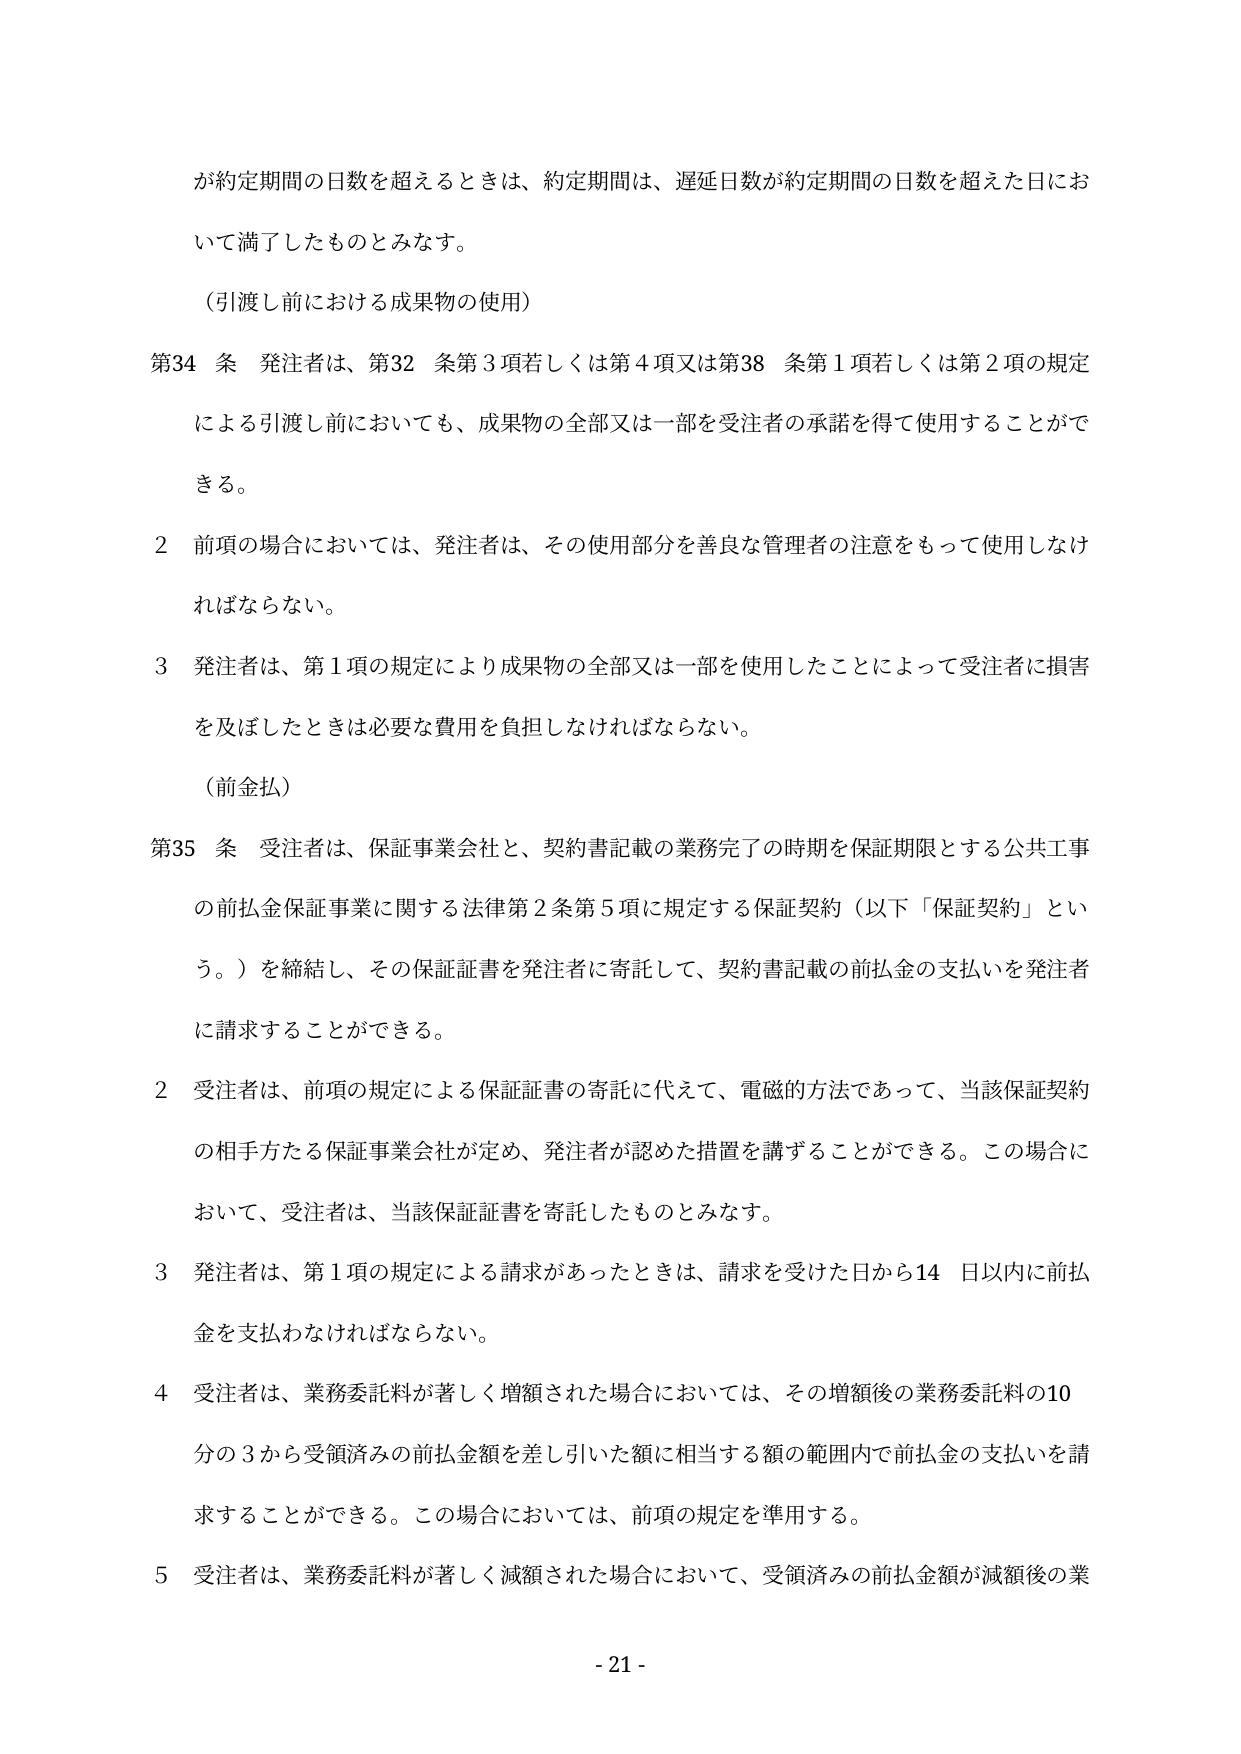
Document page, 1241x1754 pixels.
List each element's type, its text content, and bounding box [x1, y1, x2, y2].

text ２ 前項の場合においては、発注者は、その使用部分を善良な管理者の注意をもって使用しなければならない。 [150, 513, 1090, 634]
text 第35条 受注者は、保証事業会社と、契約書記載の業務完了の時期を保証期限とする公共工事の前払金保証事業に関する法律第２条第５項に規定する保証契約（以下「保証契約」という。）を締結し、その保証証書を発注者に寄託して、契約書記載の前払金の支払いを発注者に請求することができる。 [150, 816, 1090, 1059]
text ４ 受注者は、業務委託料が著しく増額された場合においては、その増額後の業務委託料の10分の３から受領済みの前払金額を差し引いた額に相当する額の範囲内で前払金の支払いを請求することができる。この場合においては、前項の規定を準用する。 [150, 1362, 1090, 1544]
text ２ 受注者は、前項の規定による保証証書の寄託に代えて、電磁的方法であって、当該保証契約の相手方たる保証事業会社が定め、発注者が認めた措置を講ずることができる。この場合において、受注者は、当該保証証書を寄託したものとみなす。 [150, 1059, 1090, 1241]
text （引渡し前における成果物の使用） [150, 271, 1090, 331]
text （前金払） [150, 756, 1090, 816]
text ３ 発注者は、第１項の規定により成果物の全部又は一部を使用したことによって受注者に損害を及ぼしたときは必要な費用を負担しなければならない。 [150, 634, 1090, 756]
text 第34条 発注者は、第32条第３項若しくは第４項又は第38条第１項若しくは第２項の規定による引渡し前においても、成果物の全部又は一部を受注者の承諾を得て使用することができる。 [150, 331, 1090, 513]
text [150, 1544, 1090, 1604]
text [150, 149, 1090, 271]
text ３ 発注者は、第１項の規定による請求があったときは、請求を受けた日から14日以内に前払金を支払わなければならない。 [150, 1241, 1090, 1362]
